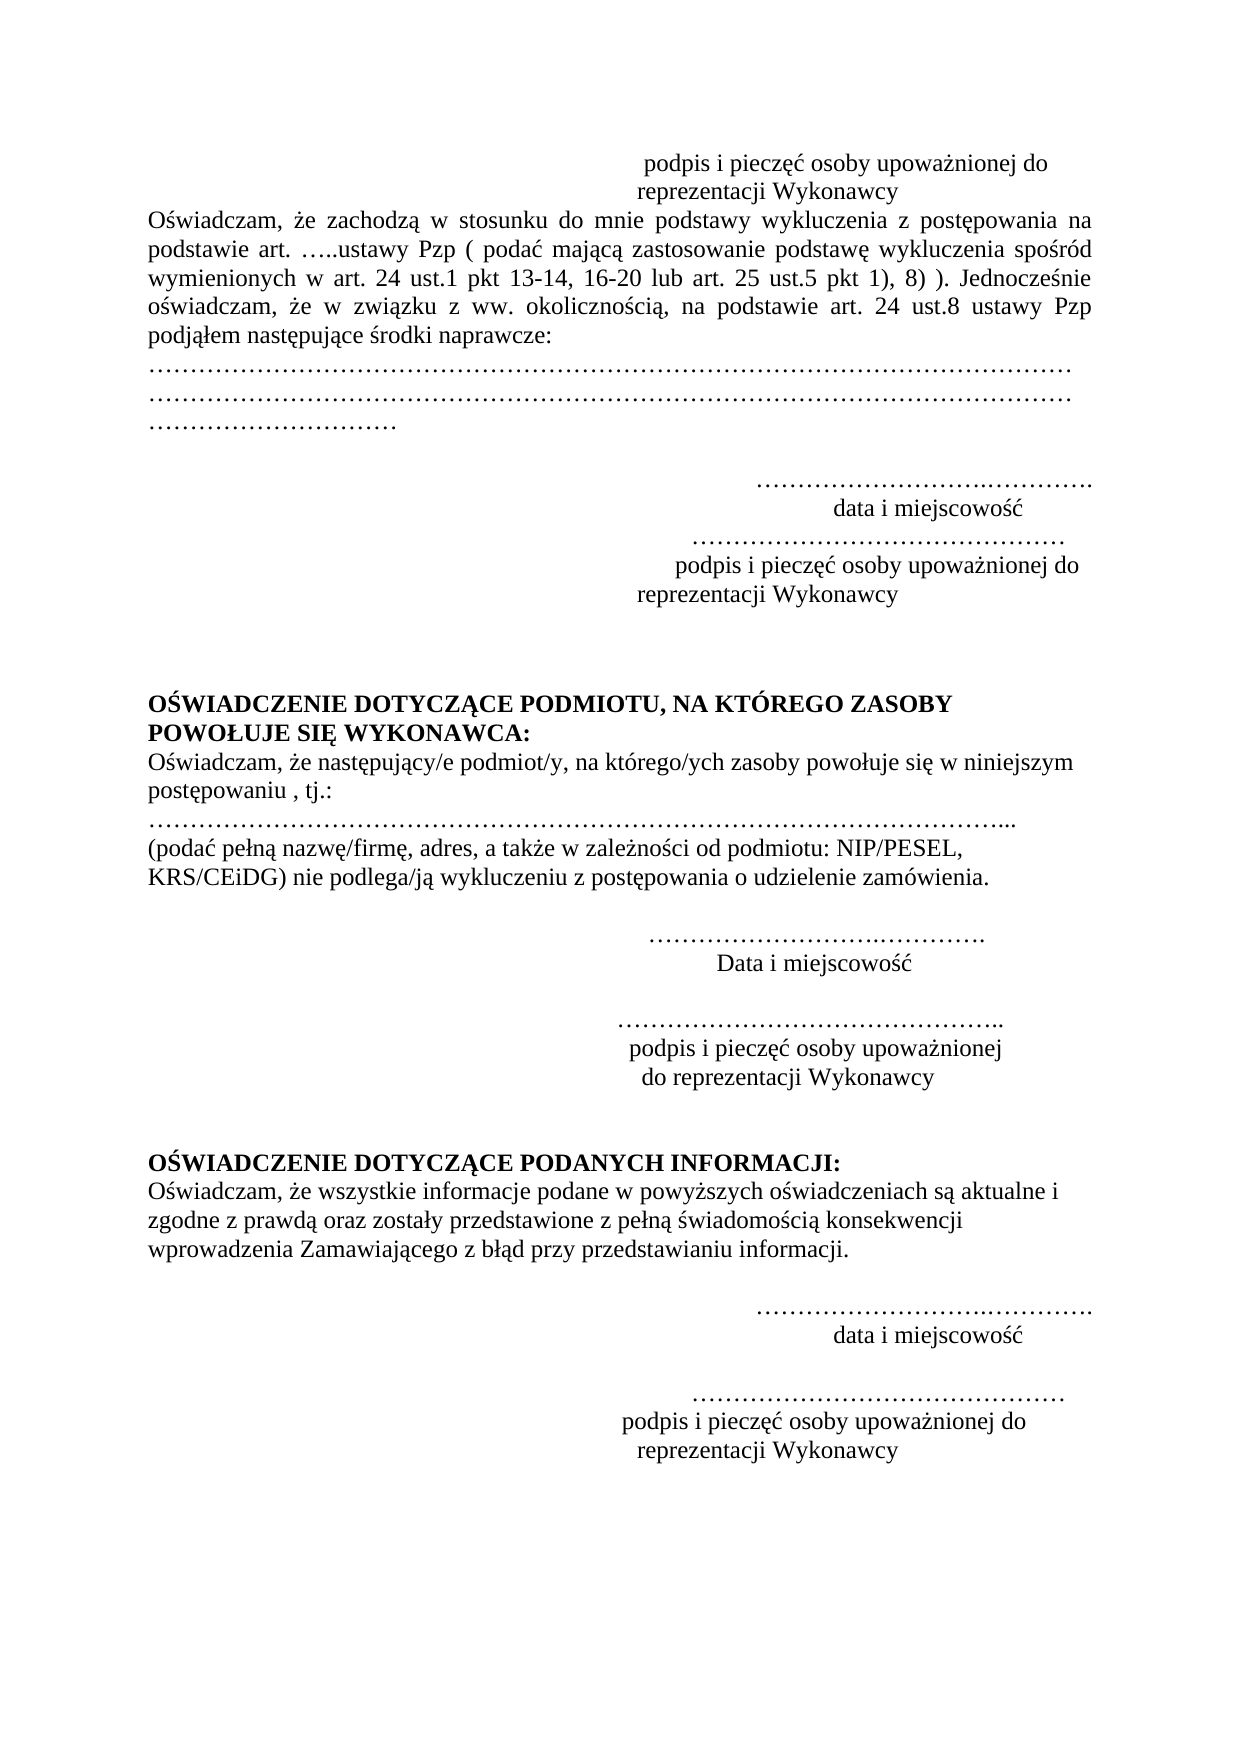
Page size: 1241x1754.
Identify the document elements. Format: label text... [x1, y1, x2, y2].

text ……………………………………………………………………………………………………………………………………………………………………………………………………………………………… [148, 349, 1093, 435]
text data i miejscowość ……………………………………… [664, 493, 1093, 550]
text podpis i pieczęć osoby upoważnionej do reprezentacji Wykonawcy [443, 550, 1093, 608]
text ……………………………………….. [148, 1004, 1093, 1033]
text ……………………….…………. [148, 919, 1093, 948]
text podpis i pieczęć osoby upoważnionej [148, 1033, 1093, 1062]
text data i miejscowość [664, 1320, 1093, 1349]
text OŚWIADCZENIE DOTYCZĄCE PODANYCH INFORMACJI: [148, 1148, 1093, 1176]
text podpis i pieczęć osoby upoważnionej do reprezentacji Wykonawcy [443, 1406, 1093, 1464]
text Oświadczam, że zachodzą w stosunku do mnie podstawy wykluczenia z postępowania na podstawie art. …..ustawy Pzp ( podać mającą zastosowanie podstawę wykluczenia spośród wymienionych w art. 24 ust.1 pkt 13-14, 16-20 lub art. 25 ust.5 pkt 1), 8) ). Jednocześnie oświadczam, że w związku z ww. okolicznością, na podstawie art. 24 ust.8 ustawy Pzp podjąłem następujące środki naprawcze: [148, 205, 1093, 349]
text (podać pełną nazwę/firmę, adres, a także w zależności od podmiotu: NIP/PESEL, KRS/CEiDG) nie podlega/ją wykluczeniu z postępowania o udzielenie zamówienia. [148, 833, 1093, 890]
text Oświadczam, że wszystkie informacje podane w powyższych oświadczeniach są aktualne i zgodne z prawdą oraz zostały przedstawione z pełną świadomością konsekwencji wprowadzenia Zamawiającego z błąd przy przedstawianiu informacji. [148, 1176, 1093, 1263]
text ……………………….…………. [148, 464, 1093, 493]
text Oświadczam, że następujący/e podmiot/y, na którego/ych zasoby powołuje się w niniejszym postępowaniu , tj.:…………………………………………………………………………………………... [148, 747, 1093, 833]
text OŚWIADCZENIE DOTYCZĄCE PODMIOTU, NA KTÓREGO ZASOBY POWOŁUJE SIĘ WYKONAWCA: [148, 689, 1093, 747]
text ……………………….…………. [148, 1291, 1093, 1320]
text Data i miejscowość [148, 948, 1093, 977]
text podpis i pieczęć osoby upoważnionej do reprezentacji Wykonawcy [443, 148, 1093, 205]
text do reprezentacji Wykonawcy [148, 1062, 1093, 1091]
text ……………………………………… [664, 1378, 1093, 1406]
